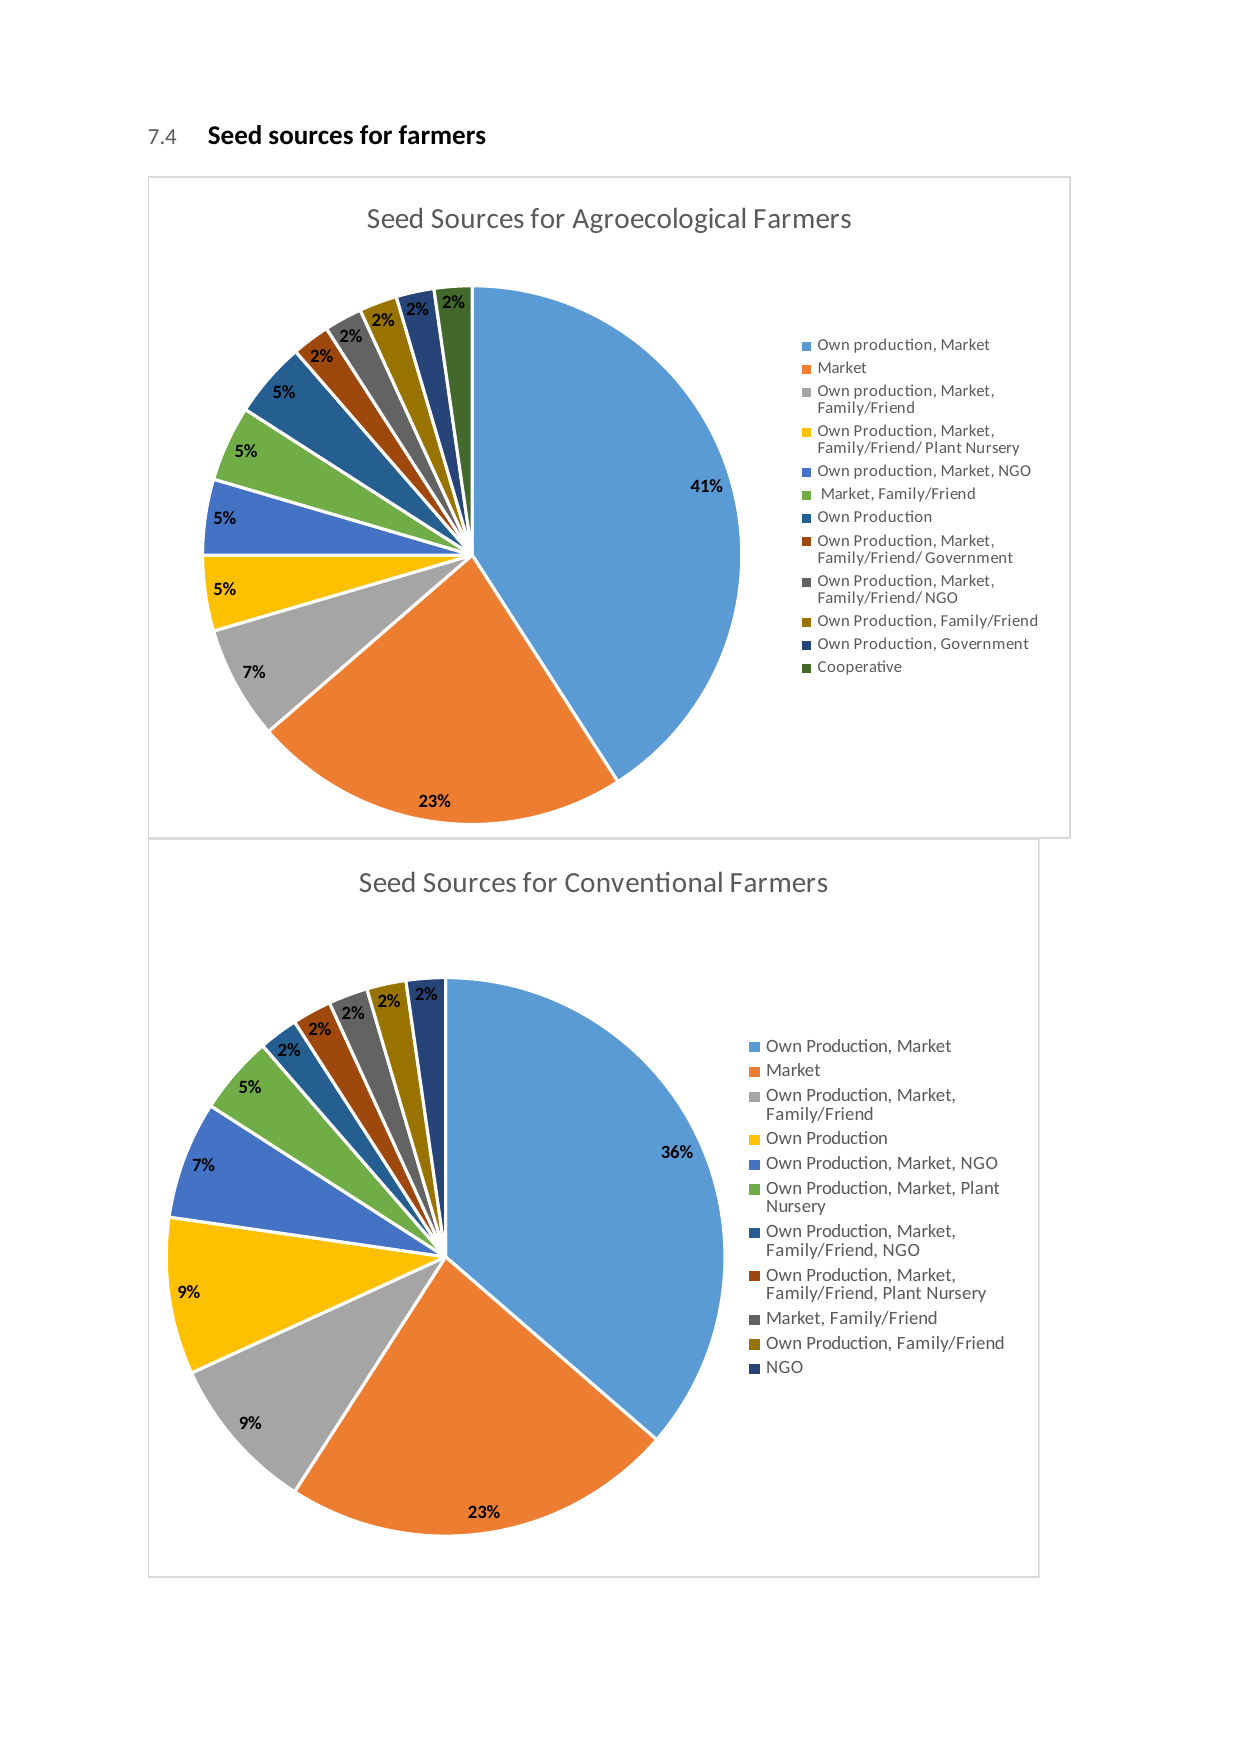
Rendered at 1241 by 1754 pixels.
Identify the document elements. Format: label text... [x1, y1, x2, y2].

subtitle Seed sources for farmers [148, 118, 1107, 151]
